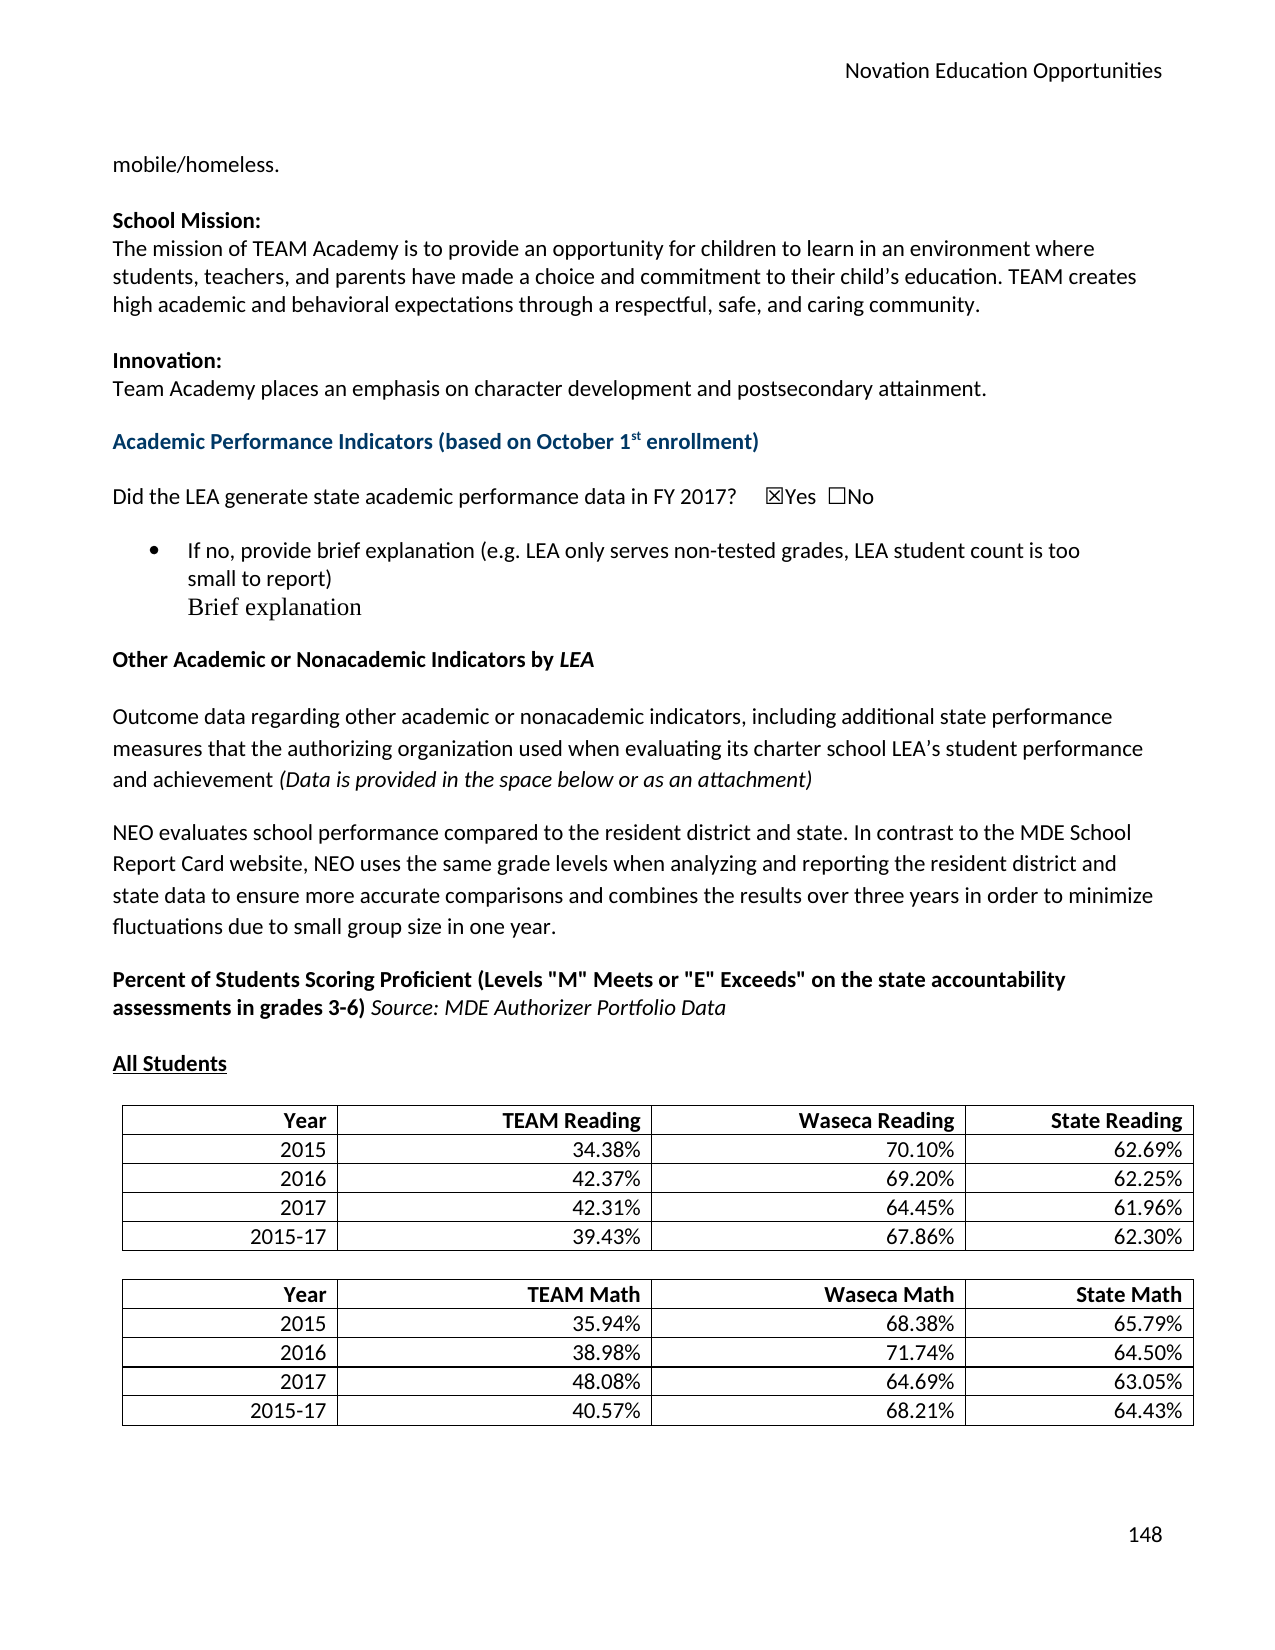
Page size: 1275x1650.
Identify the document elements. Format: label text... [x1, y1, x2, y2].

text School Mission: [112, 206, 1174, 234]
subtitle Academic Performance Indicators (based on October 1st enrollment) [112, 427, 1162, 455]
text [112, 150, 1174, 178]
text The mission of TEAM Academy is to provide an opportunity for children to learn in an environment where students, teachers, and parents have made a choice and commitment to their child’s education. TEAM creates high academic and behavioral expectations through a respectful, safe, and caring community. [112, 234, 1162, 318]
text Innovation: [112, 346, 1162, 374]
text Other Academic or Nonacademic Indicators by LEA [112, 646, 1162, 673]
text Outcome data regarding other academic or nonacademic indicators, including additional state performance measures that the authorizing organization used when evaluating its charter school LEA’s student performance and achievement (Data is provided in the space below or as an attachment) [112, 702, 1162, 793]
text Did the LEA generate state academic performance data in FY 2017? Yes No [112, 479, 1162, 511]
text Team Academy places an emphasis on character development and postsecondary attainment. [112, 374, 1162, 402]
list If no, provide brief explanation (e.g. LEA only serves non-tested grades, LEA student count is too small to report) [150, 536, 1087, 592]
